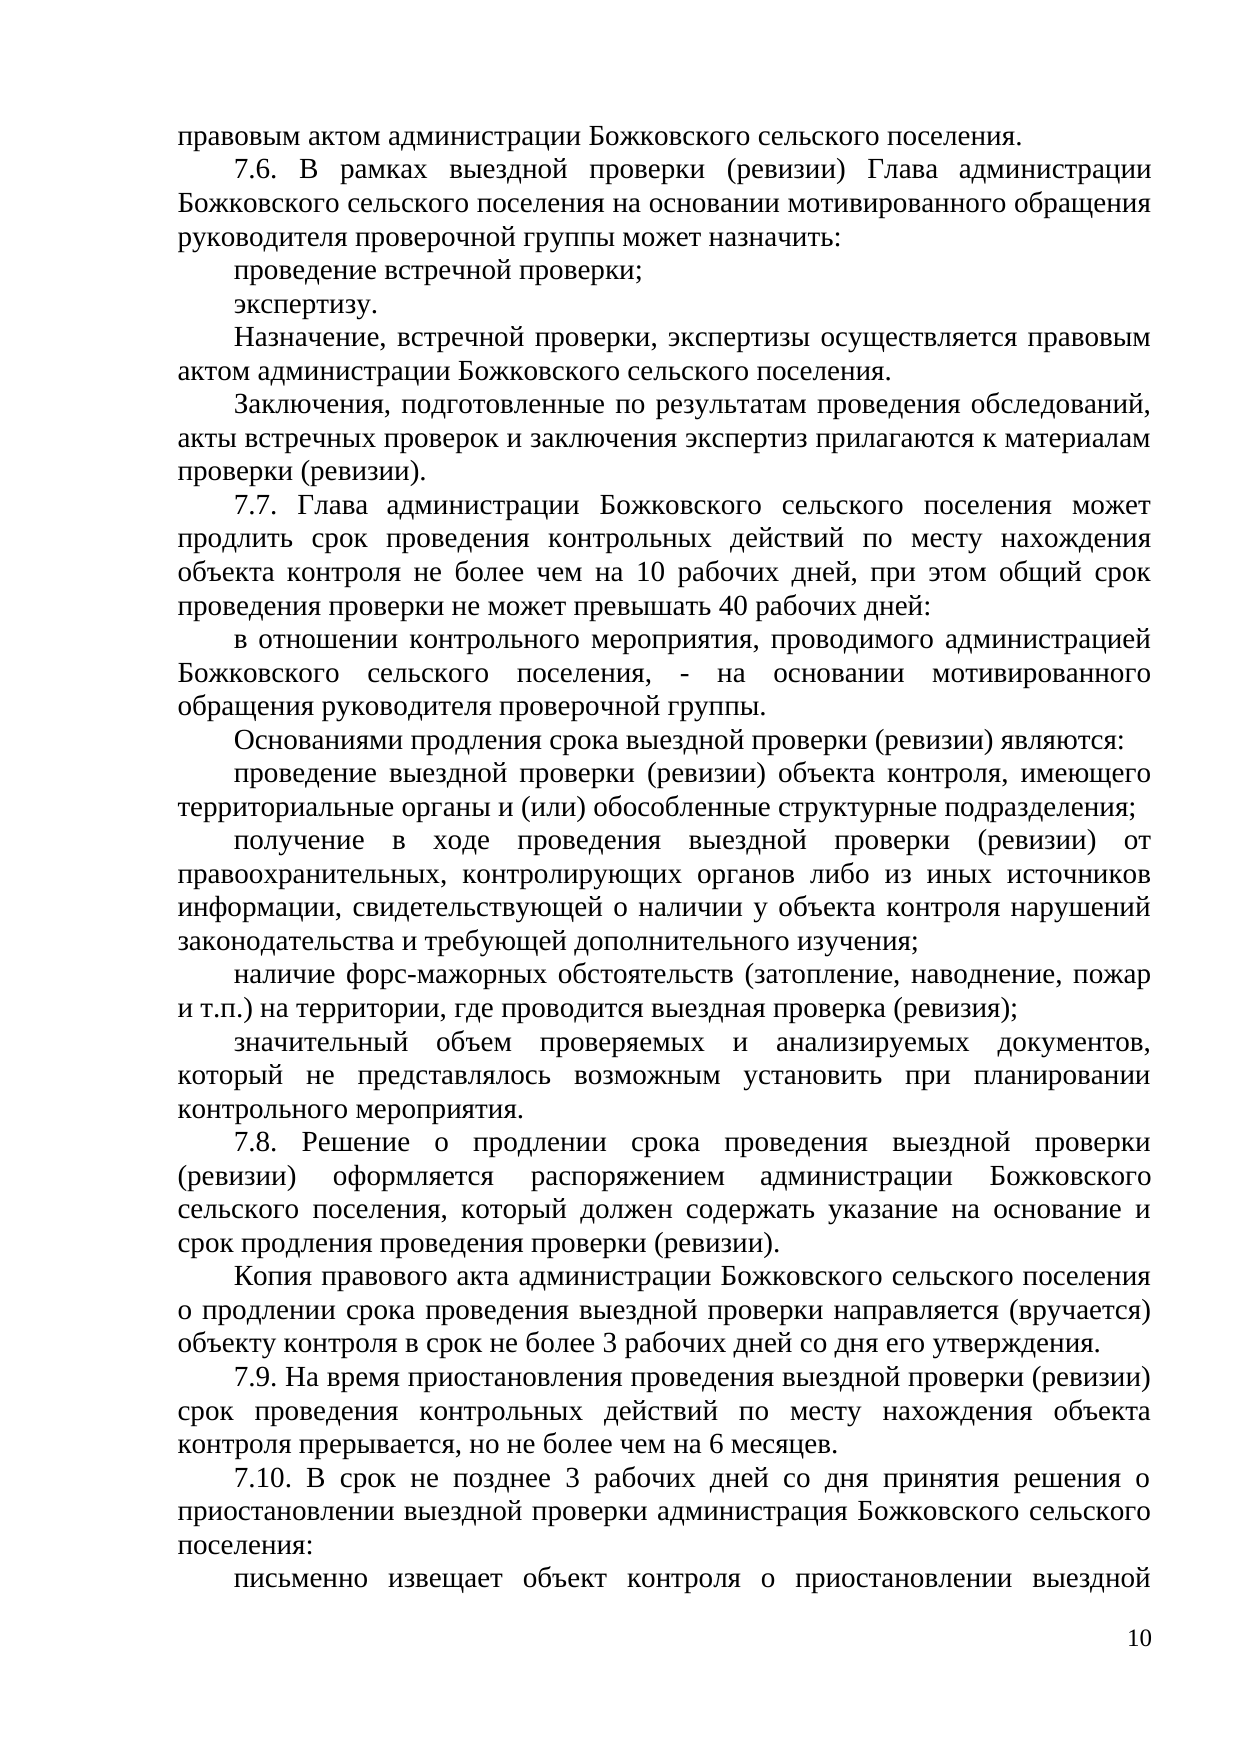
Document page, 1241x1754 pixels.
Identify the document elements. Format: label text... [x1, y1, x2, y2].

text получение в ходе проведения выездной проверки (ревизии) от правоохранительных, контролирующих органов либо из иных источников информации, свидетельствующей о наличии у объекта контроля нарушений законодательства и требующей дополнительного изучения; [177, 822, 1152, 957]
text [177, 1560, 1152, 1594]
text наличие форс-мажорных обстоятельств (затопление, наводнение, пожар и т.п.) на территории, где проводится выездная проверка (ревизия); [177, 957, 1152, 1024]
text Назначение, встречной проверки, экспертизы осуществляется правовым актом администрации Божковского сельского поселения. [177, 319, 1152, 386]
text 7.8. Решение о продлении срока проведения выездной проверки (ревизии) оформляется распоряжением администрации Божковского сельского поселения, который должен содержать указание на основание и срок продления проведения проверки (ревизии). [177, 1124, 1152, 1258]
text в отношении контрольного мероприятия, проводимого администрацией Божковского сельского поселения, - на основании мотивированного обращения руководителя проверочной группы. [177, 621, 1152, 722]
text проведение выездной проверки (ревизии) объекта контроля, имеющего территориальные органы и (или) обособленные структурные подразделения; [177, 755, 1152, 822]
text 7.10. В срок не позднее 3 рабочих дней со дня принятия решения о приостановлении выездной проверки администрация Божковского сельского поселения: [177, 1460, 1152, 1560]
text 7.7. Глава администрации Божковского сельского поселения может продлить срок проведения контрольных действий по месту нахождения объекта контроля не более чем на 10 рабочих дней, при этом общий срок проведения проверки не может превышать 40 рабочих дней: [177, 487, 1152, 621]
text Копия правового акта администрации Божковского сельского поселения о продлении срока проведения выездной проверки направляется (вручается) объекту контроля в срок не более 3 рабочих дней со дня его утверждения. [177, 1258, 1152, 1359]
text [177, 118, 1152, 152]
text Заключения, подготовленные по результатам проведения обследований, акты встречных проверок и заключения экспертиз прилагаются к материалам проверки (ревизии). [177, 386, 1152, 487]
text проведение встречной проверки; [177, 252, 1152, 286]
text 7.9. На время приостановления проведения выездной проверки (ревизии) срок проведения контрольных действий по месту нахождения объекта контроля прерывается, но не более чем на 6 месяцев. [177, 1359, 1152, 1460]
text Основаниями продления срока выездной проверки (ревизии) являются: [177, 722, 1152, 755]
text значительный объем проверяемых и анализируемых документов, который не представлялось возможным установить при планировании контрольного мероприятия. [177, 1024, 1152, 1124]
text экспертизу. [177, 286, 1152, 319]
text 7.6. В рамках выездной проверки (ревизии) Глава администрации Божковского сельского поселения на основании мотивированного обращения руководителя проверочной группы может назначить: [177, 152, 1152, 252]
